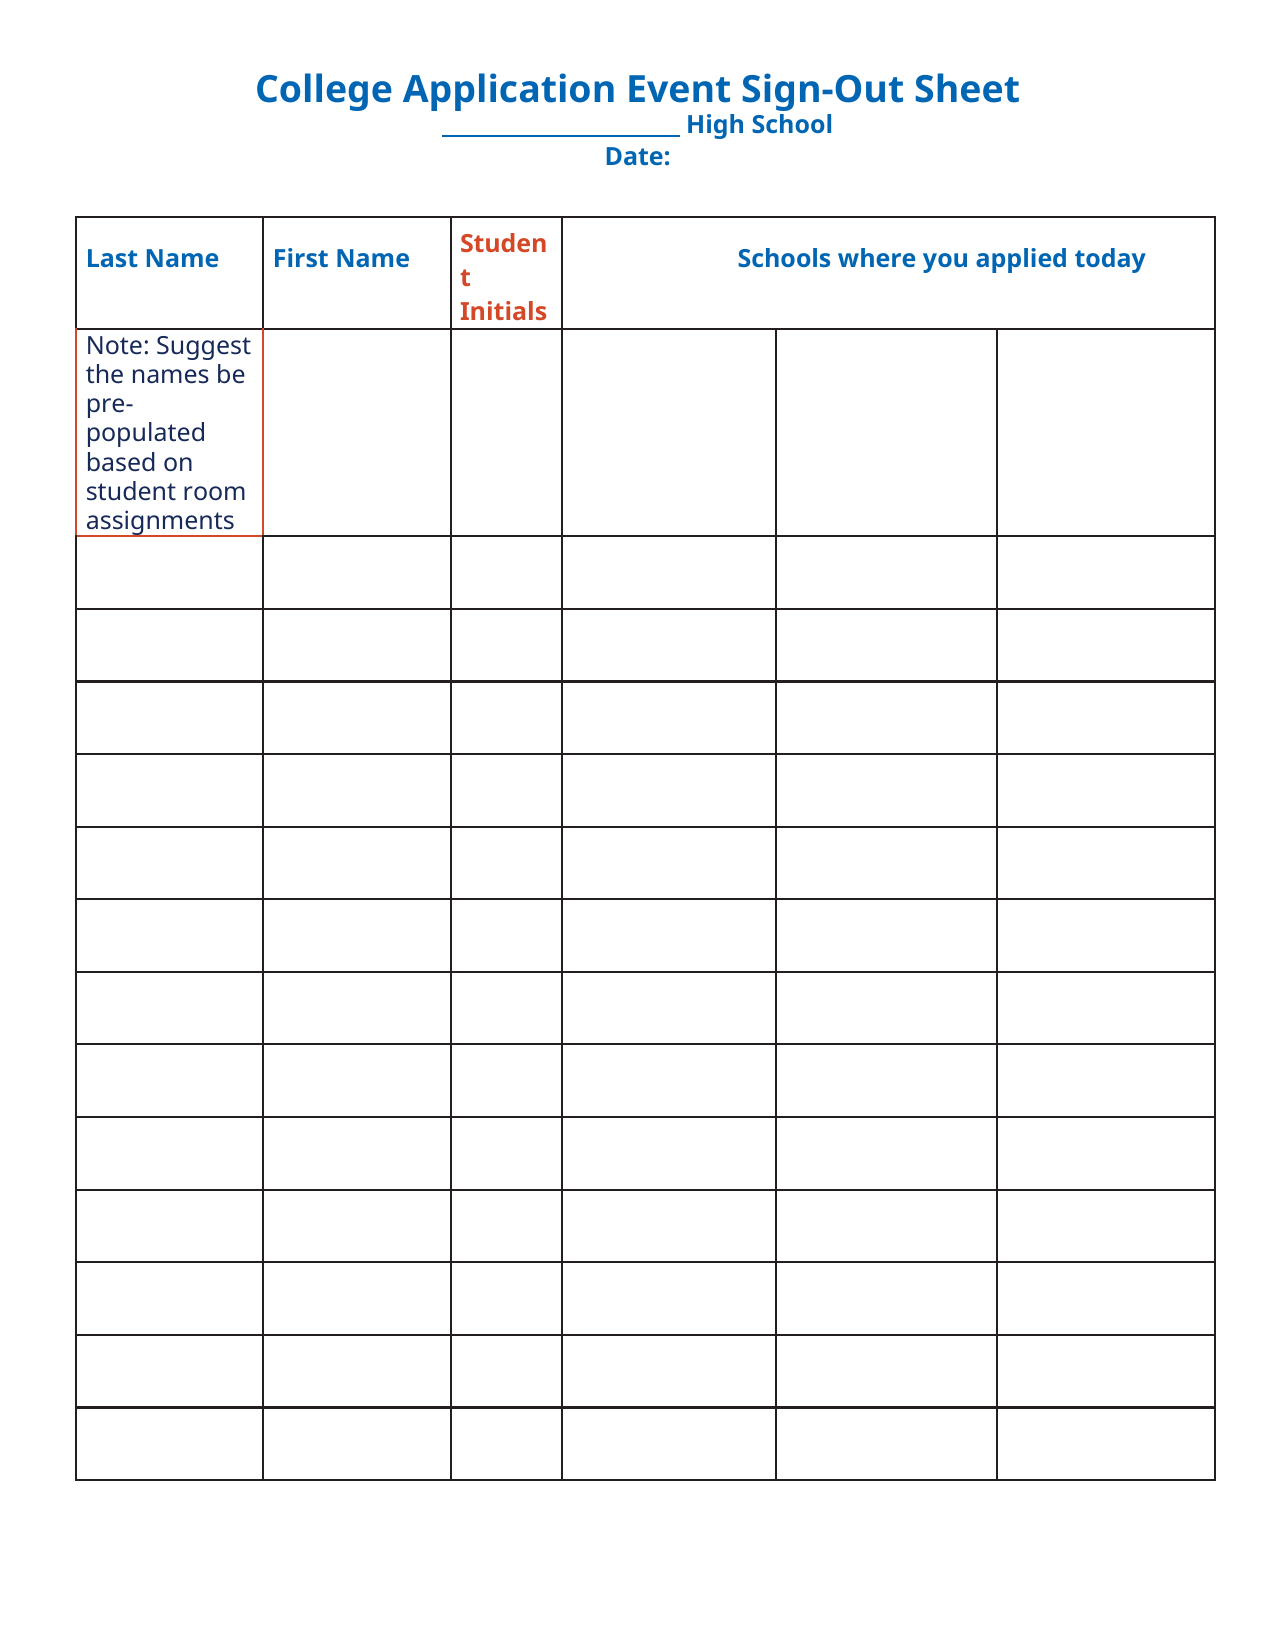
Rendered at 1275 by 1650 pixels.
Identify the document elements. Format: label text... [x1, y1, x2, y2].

table_cell [998, 1409, 1214, 1479]
table_cell [777, 1336, 996, 1406]
table_cell [77, 1263, 262, 1334]
table_cell [264, 1263, 450, 1334]
table_cell [452, 330, 561, 535]
table_cell [77, 1118, 262, 1188]
table_cell [998, 755, 1214, 826]
table_cell [777, 1118, 996, 1188]
table_cell [777, 1191, 996, 1261]
table_cell [998, 683, 1214, 753]
table_cell [77, 683, 262, 753]
table_cell [563, 683, 775, 753]
table_cell [998, 1118, 1214, 1188]
table_header Student Initials [452, 218, 561, 327]
table_cell [77, 755, 262, 826]
table_cell [77, 1336, 262, 1406]
table_cell [264, 973, 450, 1043]
table_cell [452, 1336, 561, 1406]
table_cell [264, 1409, 450, 1479]
table_cell [264, 1045, 450, 1116]
table_cell [563, 1263, 775, 1334]
table_cell [563, 1045, 775, 1116]
table_cell [777, 755, 996, 826]
table_header First Name [264, 218, 450, 327]
table_cell [777, 1045, 996, 1116]
text High School [64, 111, 1211, 139]
table_cell [998, 330, 1214, 535]
table_cell [264, 1336, 450, 1406]
table_cell [77, 1045, 262, 1116]
table_cell [777, 537, 996, 608]
table_cell [77, 900, 262, 971]
table_cell [452, 973, 561, 1043]
table_cell [777, 330, 996, 535]
table_cell [452, 828, 561, 898]
table_header Schools where you applied today [563, 218, 1214, 327]
table_cell [998, 1263, 1214, 1334]
table_cell [264, 683, 450, 753]
table_cell [998, 537, 1214, 608]
table_cell [777, 973, 996, 1043]
table_cell [452, 1191, 561, 1261]
table_cell [998, 973, 1214, 1043]
table_cell [998, 1336, 1214, 1406]
table_cell [998, 610, 1214, 680]
table_cell [452, 755, 561, 826]
table_cell [264, 537, 450, 608]
table_cell [563, 755, 775, 826]
table_cell [998, 1191, 1214, 1261]
table_cell [998, 828, 1214, 898]
table_cell [77, 828, 262, 898]
table_cell [777, 900, 996, 971]
table_cell [777, 683, 996, 753]
table_cell [452, 900, 561, 971]
table_cell [77, 1409, 262, 1479]
table_cell [563, 1409, 775, 1479]
table_cell [563, 330, 775, 535]
table_cell [264, 1118, 450, 1188]
table_cell [563, 610, 775, 680]
table_cell [563, 973, 775, 1043]
table_header Last Name [77, 218, 262, 327]
table_cell [563, 1191, 775, 1261]
table_cell [77, 1191, 262, 1261]
table_cell [452, 683, 561, 753]
table_cell [264, 900, 450, 971]
table_cell [452, 610, 561, 680]
table_cell [452, 1409, 561, 1479]
table_cell [777, 1409, 996, 1479]
table_cell [77, 537, 262, 608]
table_cell [998, 900, 1214, 971]
table_cell [777, 828, 996, 898]
table_cell [563, 537, 775, 608]
table_cell [777, 1263, 996, 1334]
text College Application Event Sign-Out Sheet [64, 67, 1211, 111]
table_cell Note: Suggest the names be pre- populated based on student room assignments [77, 330, 262, 535]
text Date: [64, 139, 1211, 173]
table_cell [777, 610, 996, 680]
table_cell [264, 828, 450, 898]
table_cell [77, 610, 262, 680]
table_cell [264, 755, 450, 826]
table_cell [452, 537, 561, 608]
table_cell [452, 1263, 561, 1334]
table_cell [77, 973, 262, 1043]
table_cell [563, 1336, 775, 1406]
table_cell [264, 610, 450, 680]
table_cell [998, 1045, 1214, 1116]
table_cell [264, 330, 450, 535]
table_cell [563, 828, 775, 898]
table_cell [563, 1118, 775, 1188]
table_cell [452, 1045, 561, 1116]
table_cell [452, 1118, 561, 1188]
table_cell [264, 1191, 450, 1261]
table_cell [563, 900, 775, 971]
